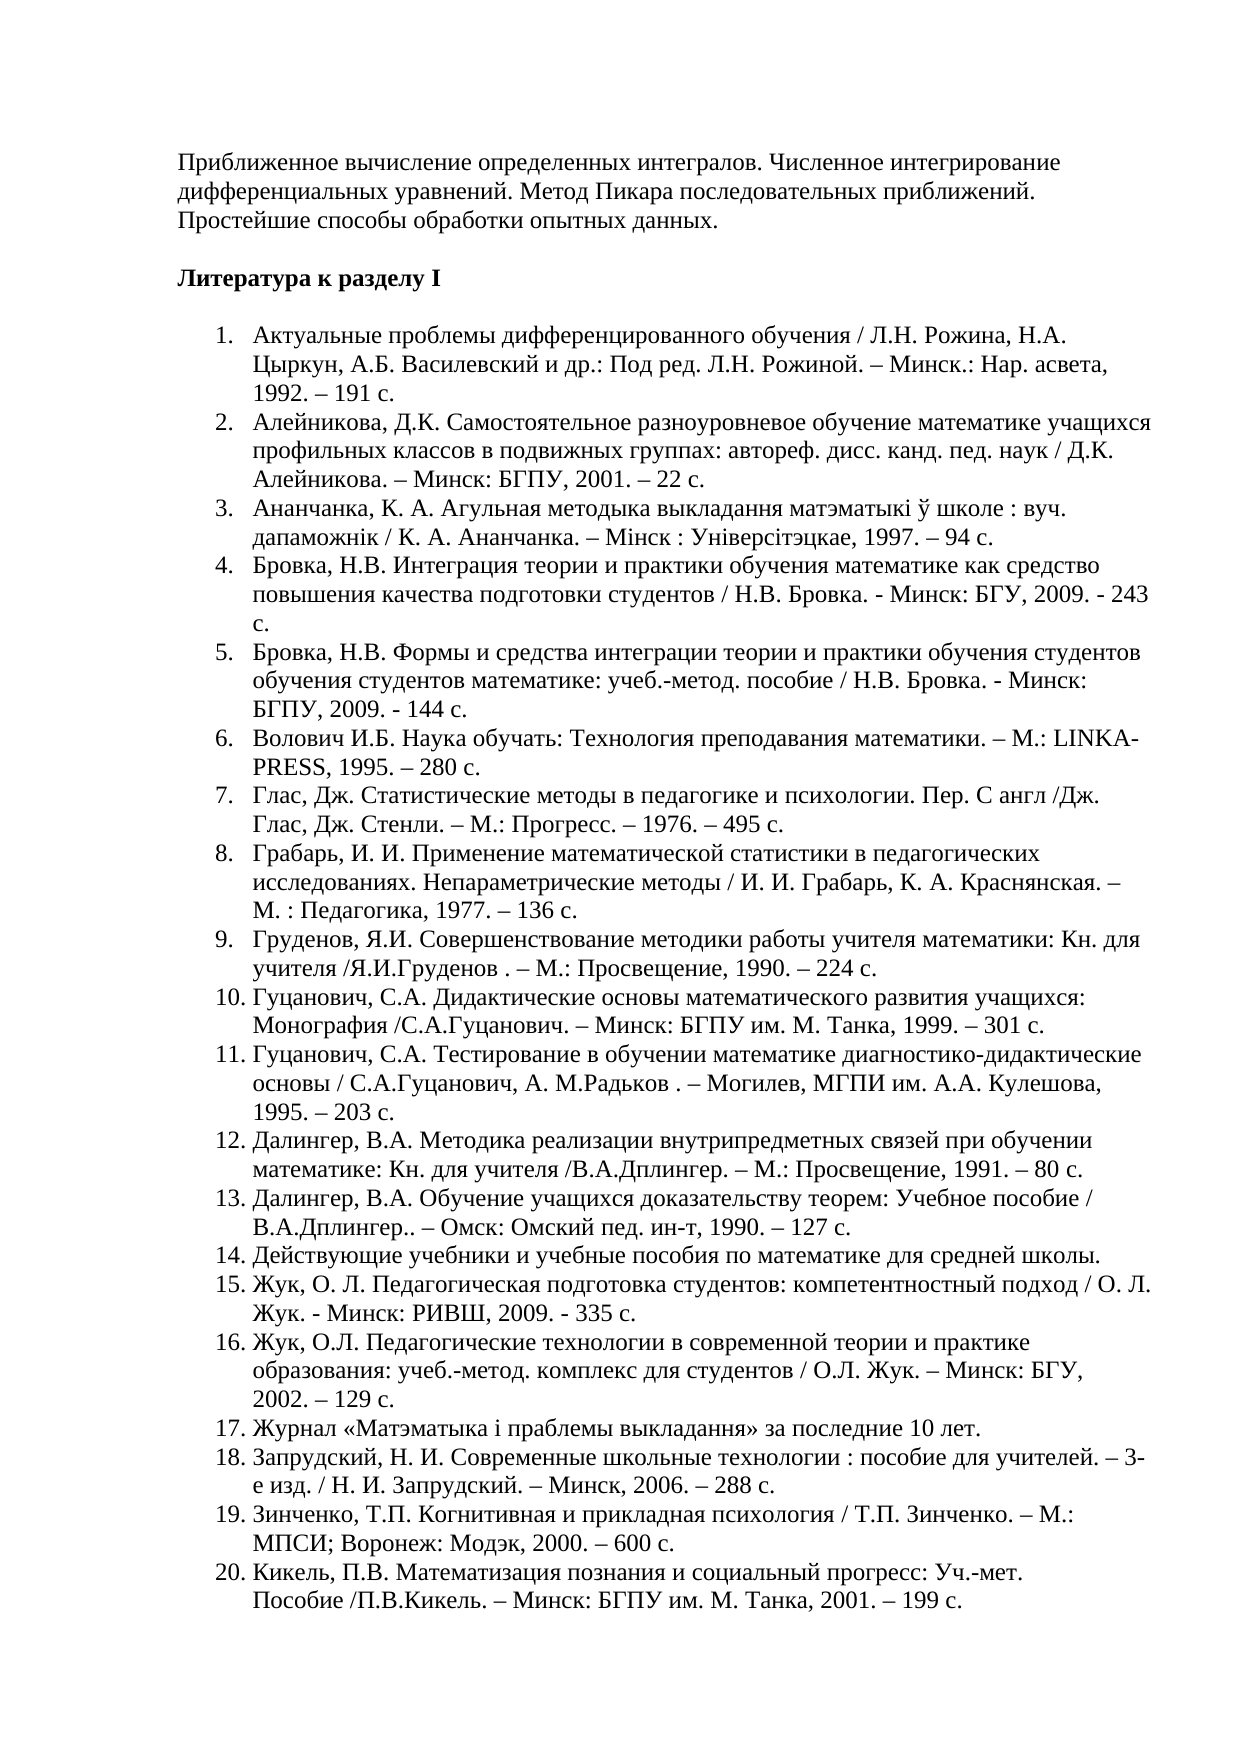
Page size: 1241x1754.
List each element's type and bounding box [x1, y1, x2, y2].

table_cell [177, 118, 1152, 1614]
